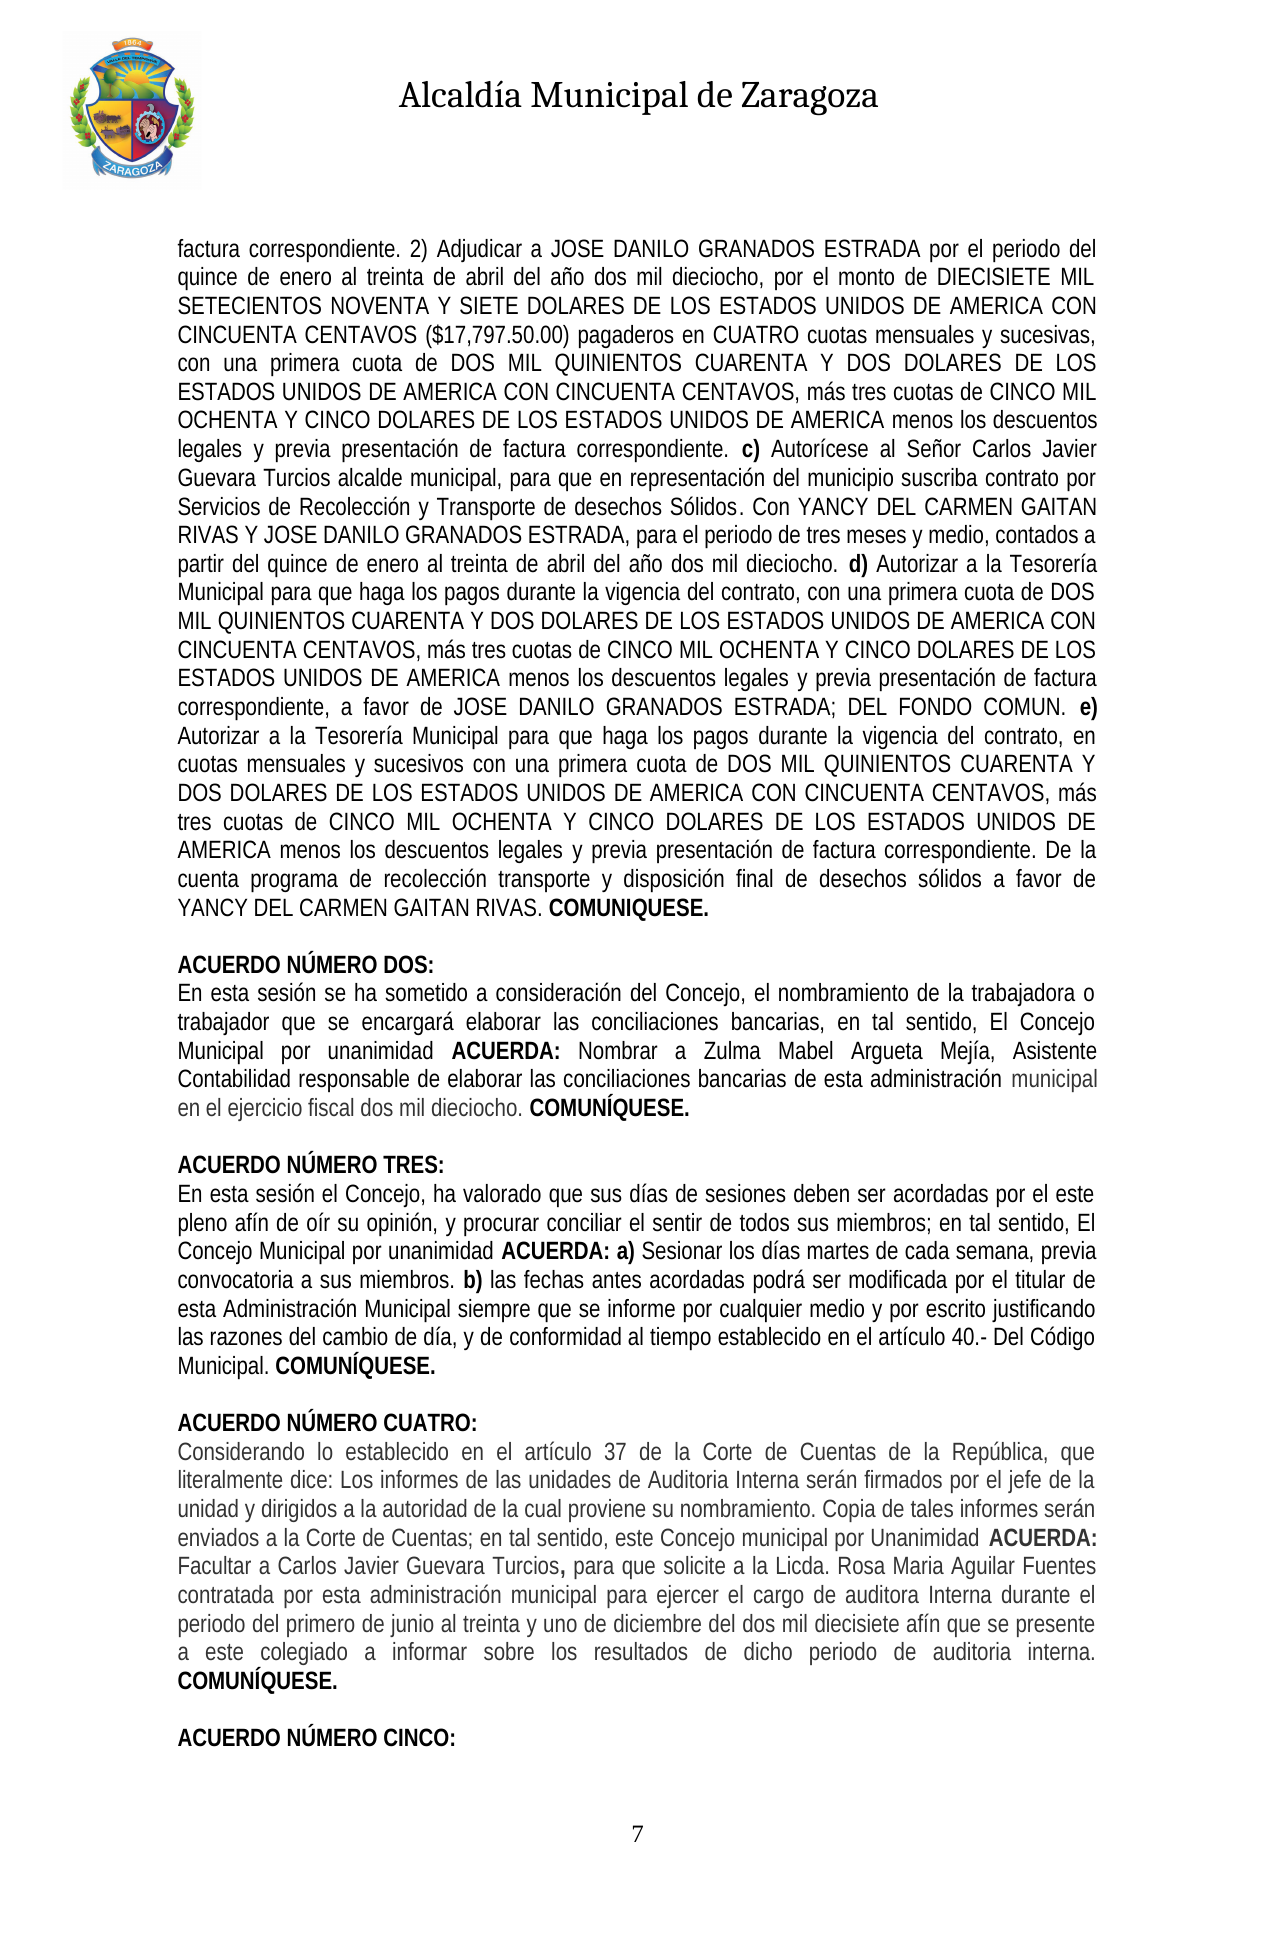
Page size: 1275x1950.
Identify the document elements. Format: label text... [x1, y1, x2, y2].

text ACUERDO NÚMERO CUATRO: [177, 1408, 1098, 1437]
text Considerando lo establecido en el artículo 37 de la Corte de Cuentas de la República, que literalmente dice: Los informes de las unidades de Auditoria Interna serán firmados por el jefe de la unidad y dirigidos a la autoridad de la cual proviene su nombramiento. Copia de tales informes serán enviados a la Corte de Cuentas; en tal sentido, este Concejo municipal por Unanimidad ACUERDA: Facultar a Carlos Javier Guevara Turcios, para que solicite a la Licda. Rosa Maria Aguilar Fuentes contratada por esta administración municipal para ejercer el cargo de auditora Interna durante el periodo del primero de junio al treinta y uno de diciembre del dos mil diecisiete afín que se presente a este colegiado a informar sobre los resultados de dicho periodo de auditoria interna. COMUNÍQUESE. [177, 1437, 1098, 1694]
text ACUERDO NÚMERO CINCO: [177, 1723, 1098, 1752]
text factura correspondiente. 2) Adjudicar a JOSE DANILO GRANADOS ESTRADA por el periodo del quince de enero al treinta de abril del año dos mil dieciocho, por el monto de DIECISIETE MIL SETECIENTOS NOVENTA Y SIETE DOLARES DE LOS ESTADOS UNIDOS DE AMERICA CON CINCUENTA CENTAVOS ($17,797.50.00) pagaderos en CUATRO cuotas mensuales y sucesivas, con una primera cuota de DOS MIL QUINIENTOS CUARENTA Y DOS DOLARES DE LOS ESTADOS UNIDOS DE AMERICA CON CINCUENTA CENTAVOS, más tres cuotas de CINCO MIL OCHENTA Y CINCO DOLARES DE LOS ESTADOS UNIDOS DE AMERICA menos los descuentos legales y previa presentación de factura correspondiente. c) Autorícese al Señor Carlos Javier Guevara Turcios alcalde municipal, para que en representación del municipio suscriba contrato por Servicios de Recolección y Transporte de desechos Sólidos. Con YANCY DEL CARMEN GAITAN RIVAS Y JOSE DANILO GRANADOS ESTRADA, para el periodo de tres meses y medio, contados a partir del quince de enero al treinta de abril del año dos mil dieciocho. d) Autorizar a la Tesorería Municipal para que haga los pagos durante la vigencia del contrato, con una primera cuota de DOS MIL QUINIENTOS CUARENTA Y DOS DOLARES DE LOS ESTADOS UNIDOS DE AMERICA CON CINCUENTA CENTAVOS, más tres cuotas de CINCO MIL OCHENTA Y CINCO DOLARES DE LOS ESTADOS UNIDOS DE AMERICA menos los descuentos legales y previa presentación de factura correspondiente, a favor de JOSE DANILO GRANADOS ESTRADA; DEL FONDO COMUN. e) Autorizar a la Tesorería Municipal para que haga los pagos durante la vigencia del contrato, en cuotas mensuales y sucesivos con una primera cuota de DOS MIL QUINIENTOS CUARENTA Y DOS DOLARES DE LOS ESTADOS UNIDOS DE AMERICA CON CINCUENTA CENTAVOS, más tres cuotas de CINCO MIL OCHENTA Y CINCO DOLARES DE LOS ESTADOS UNIDOS DE AMERICA menos los descuentos legales y previa presentación de factura correspondiente. De la cuenta programa de recolección transporte y disposición final de desechos sólidos a favor de YANCY DEL CARMEN GAITAN RIVAS. COMUNIQUESE. [177, 234, 1098, 921]
text ACUERDO NÚMERO TRES: [177, 1150, 1098, 1179]
text En esta sesión se ha sometido a consideración del Concejo, el nombramiento de la trabajadora o trabajador que se encargará elaborar las conciliaciones bancarias, en tal sentido, El Concejo Municipal por unanimidad ACUERDA: Nombrar a Zulma Mabel Argueta Mejía, Asistente Contabilidad responsable de elaborar las conciliaciones bancarias de esta administración municipal en el ejercicio fiscal dos mil dieciocho. COMUNÍQUESE. [177, 978, 1098, 1122]
text En esta sesión el Concejo, ha valorado que sus días de sesiones deben ser acordadas por el este pleno afín de oír su opinión, y procurar conciliar el sentir de todos sus miembros; en tal sentido, El Concejo Municipal por unanimidad ACUERDA: a) Sesionar los días martes de cada semana, previa convocatoria a sus miembros. b) las fechas antes acordadas podrá ser modificada por el titular de esta Administración Municipal siempre que se informe por cualquier medio y por escrito justificando las razones del cambio de día, y de conformidad al tiempo establecido en el artículo 40.- Del Código Municipal. COMUNÍQUESE. [177, 1179, 1098, 1379]
text ACUERDO NÚMERO DOS: [177, 950, 1098, 978]
